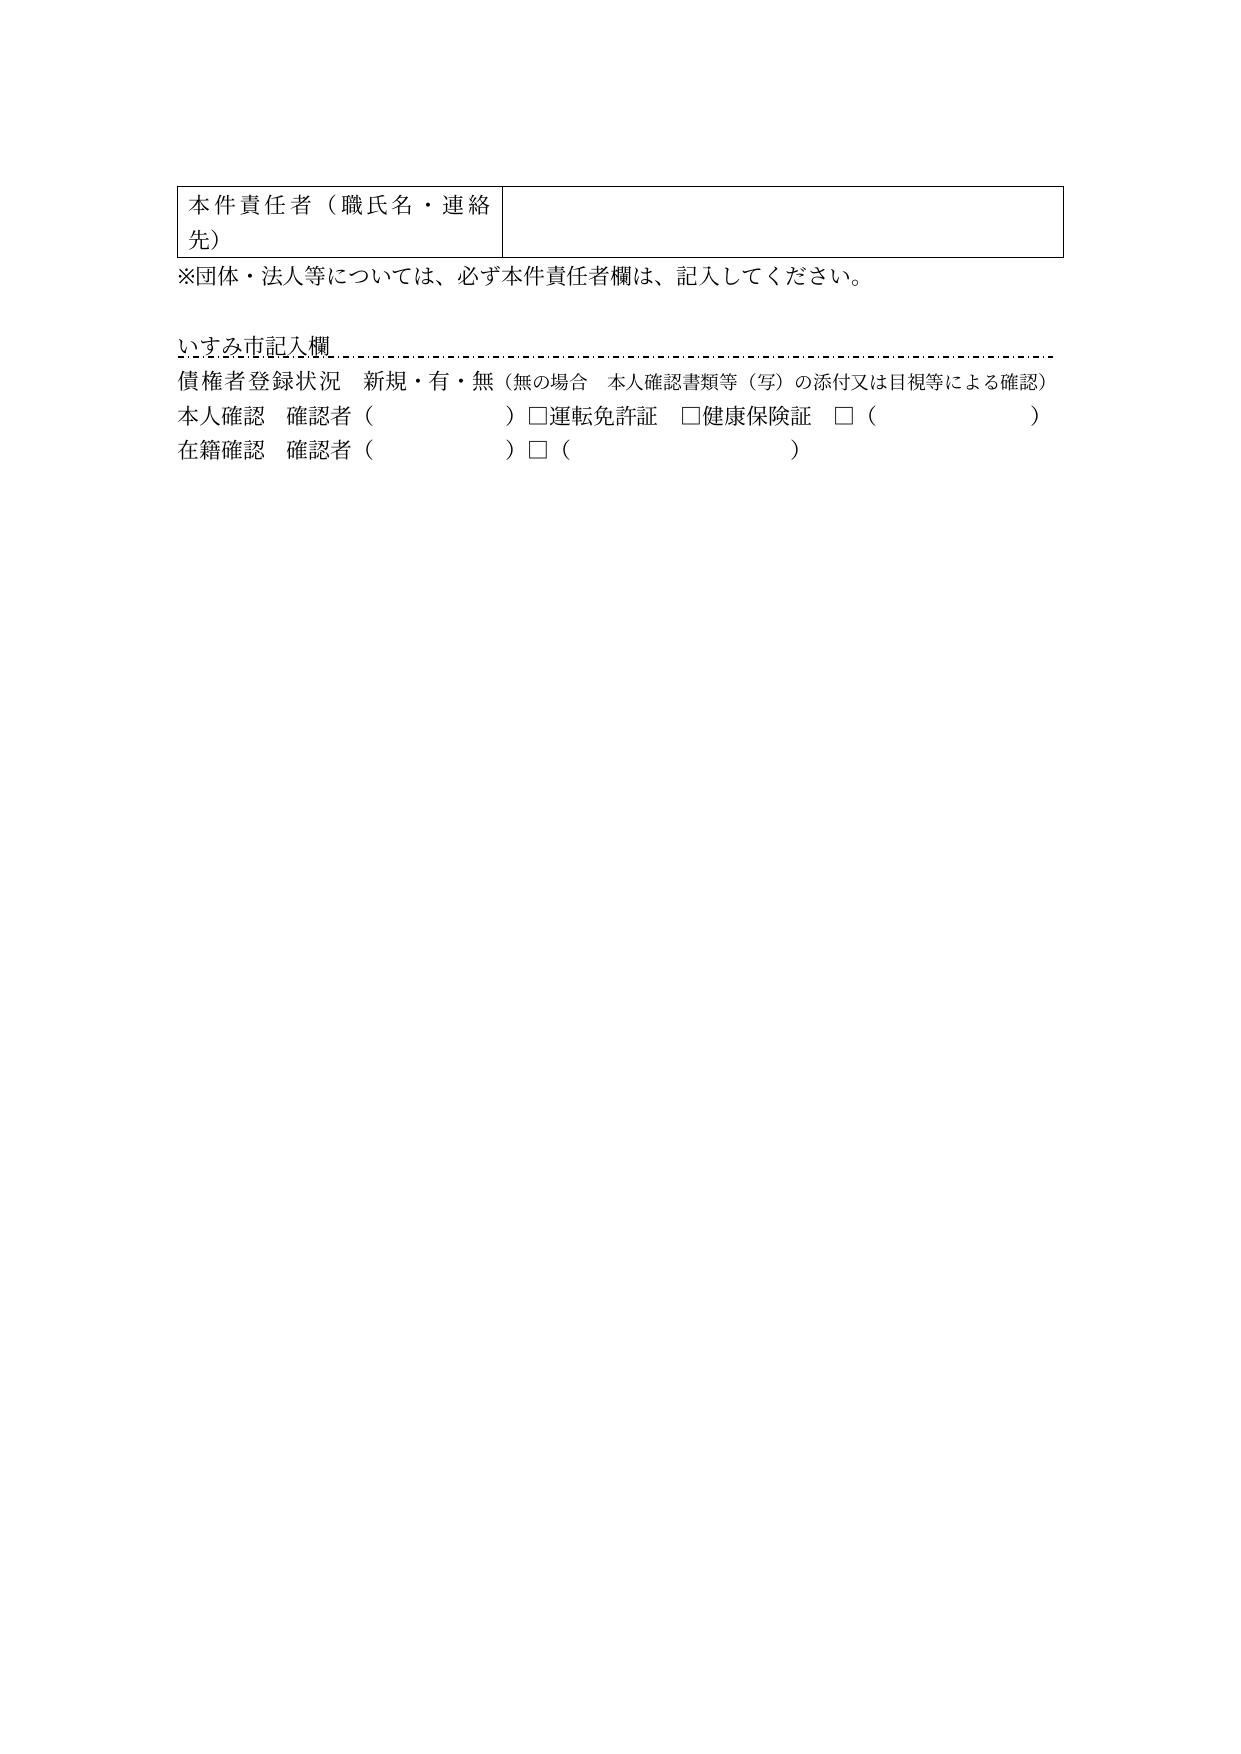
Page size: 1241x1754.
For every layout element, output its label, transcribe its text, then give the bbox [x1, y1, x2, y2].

table_header [503, 187, 1063, 257]
table_header 本件責任者（職氏名・連絡先） [178, 187, 502, 257]
text 本人確認 確認者（ ）□運転免許証 □健康保険証 □（ ） [177, 397, 1063, 432]
text いすみ市記入欄 [177, 327, 1063, 362]
text ※団体・法人等については、必ず本件責任者欄は、記入してください。 [177, 258, 1063, 292]
text 在籍確認 確認者（ ）□（ ） [177, 432, 1063, 467]
text 債権者登録状況 新規・有・無（無の場合 本人確認書類等（写）の添付又は目視等による確認） [177, 362, 1063, 397]
